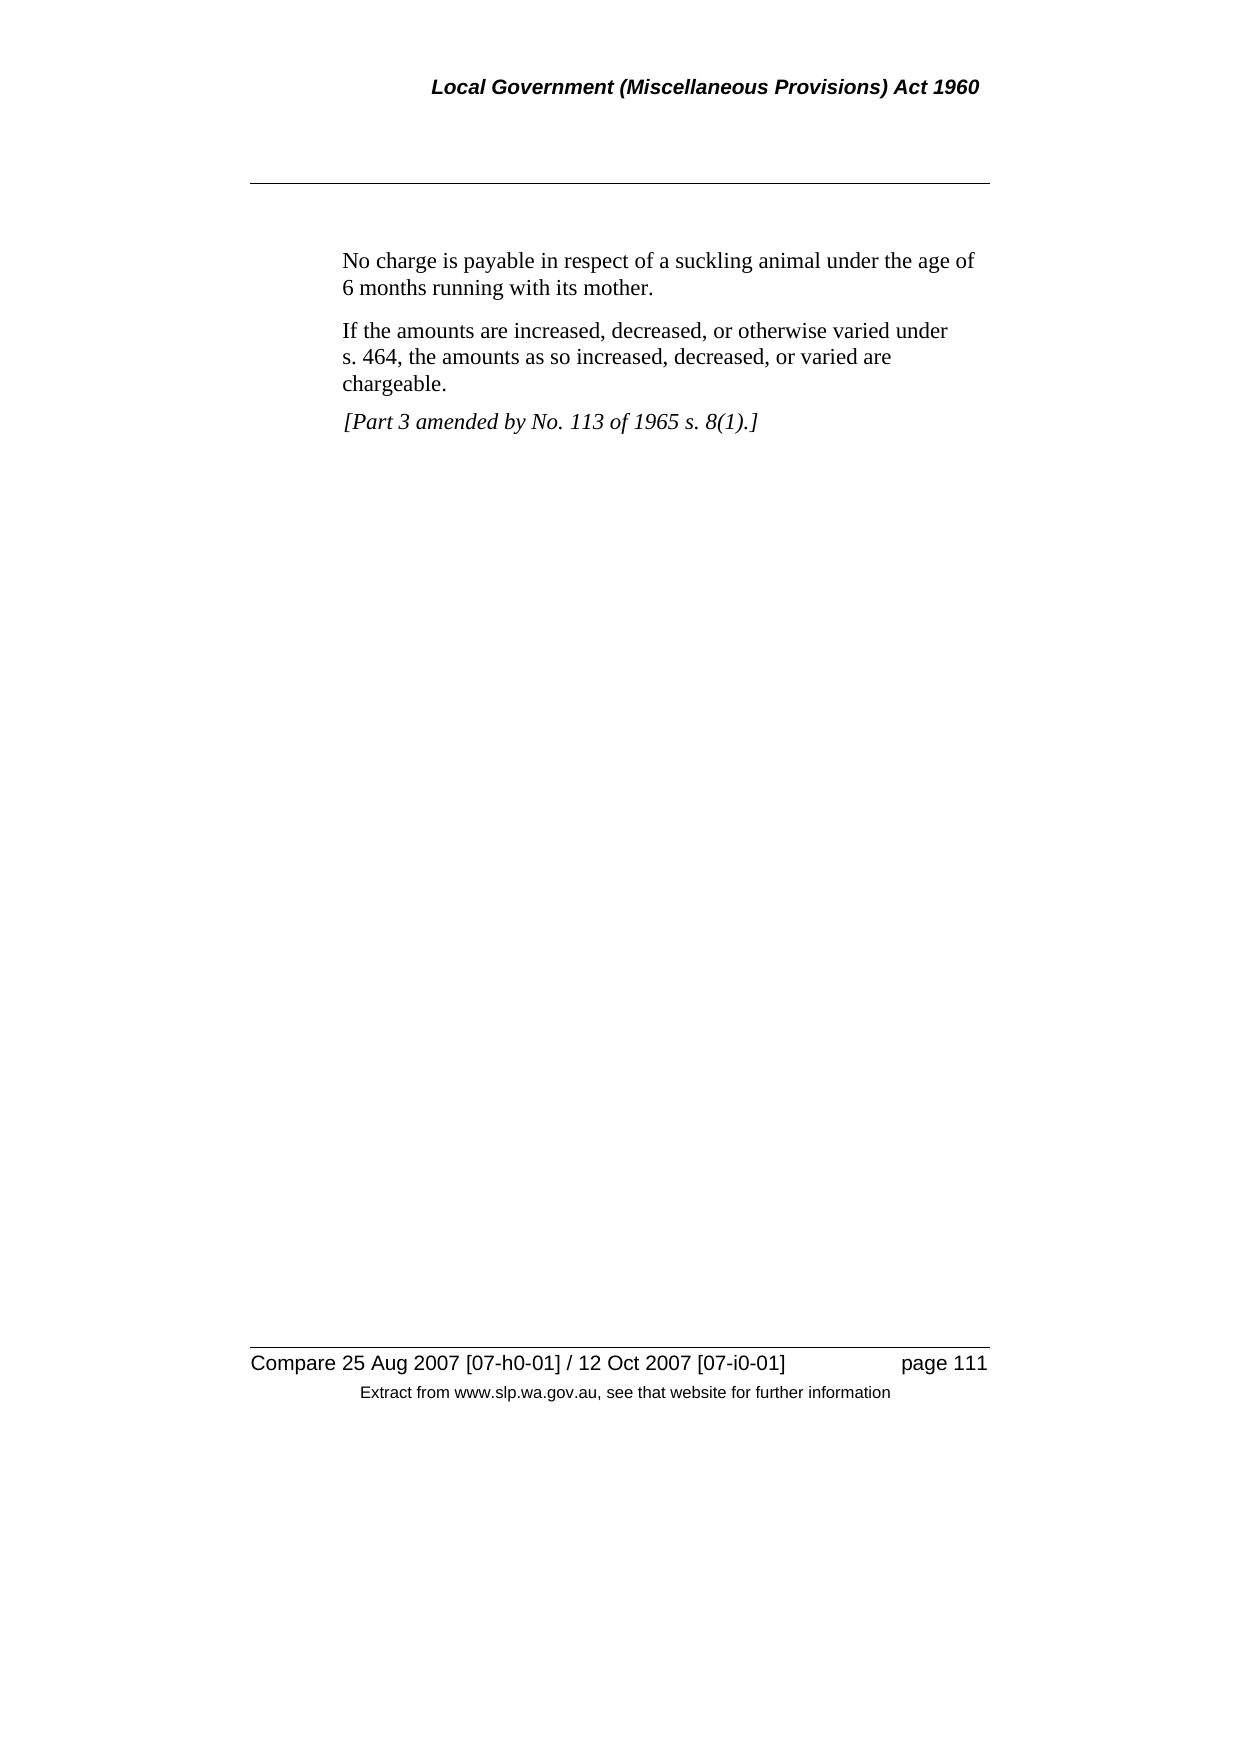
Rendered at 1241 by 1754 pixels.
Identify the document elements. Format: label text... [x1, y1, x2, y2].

text [Part 3 amended by No. 113 of 1965 s. 8(1).] [250, 408, 990, 435]
text If the amounts are increased, decreased, or otherwise varied under s. 464, the amounts as so increased, decreased, or varied are chargeable. [250, 317, 990, 396]
text No charge is payable in respect of a suckling animal under the age of 6 months running with its mother. [250, 247, 990, 300]
